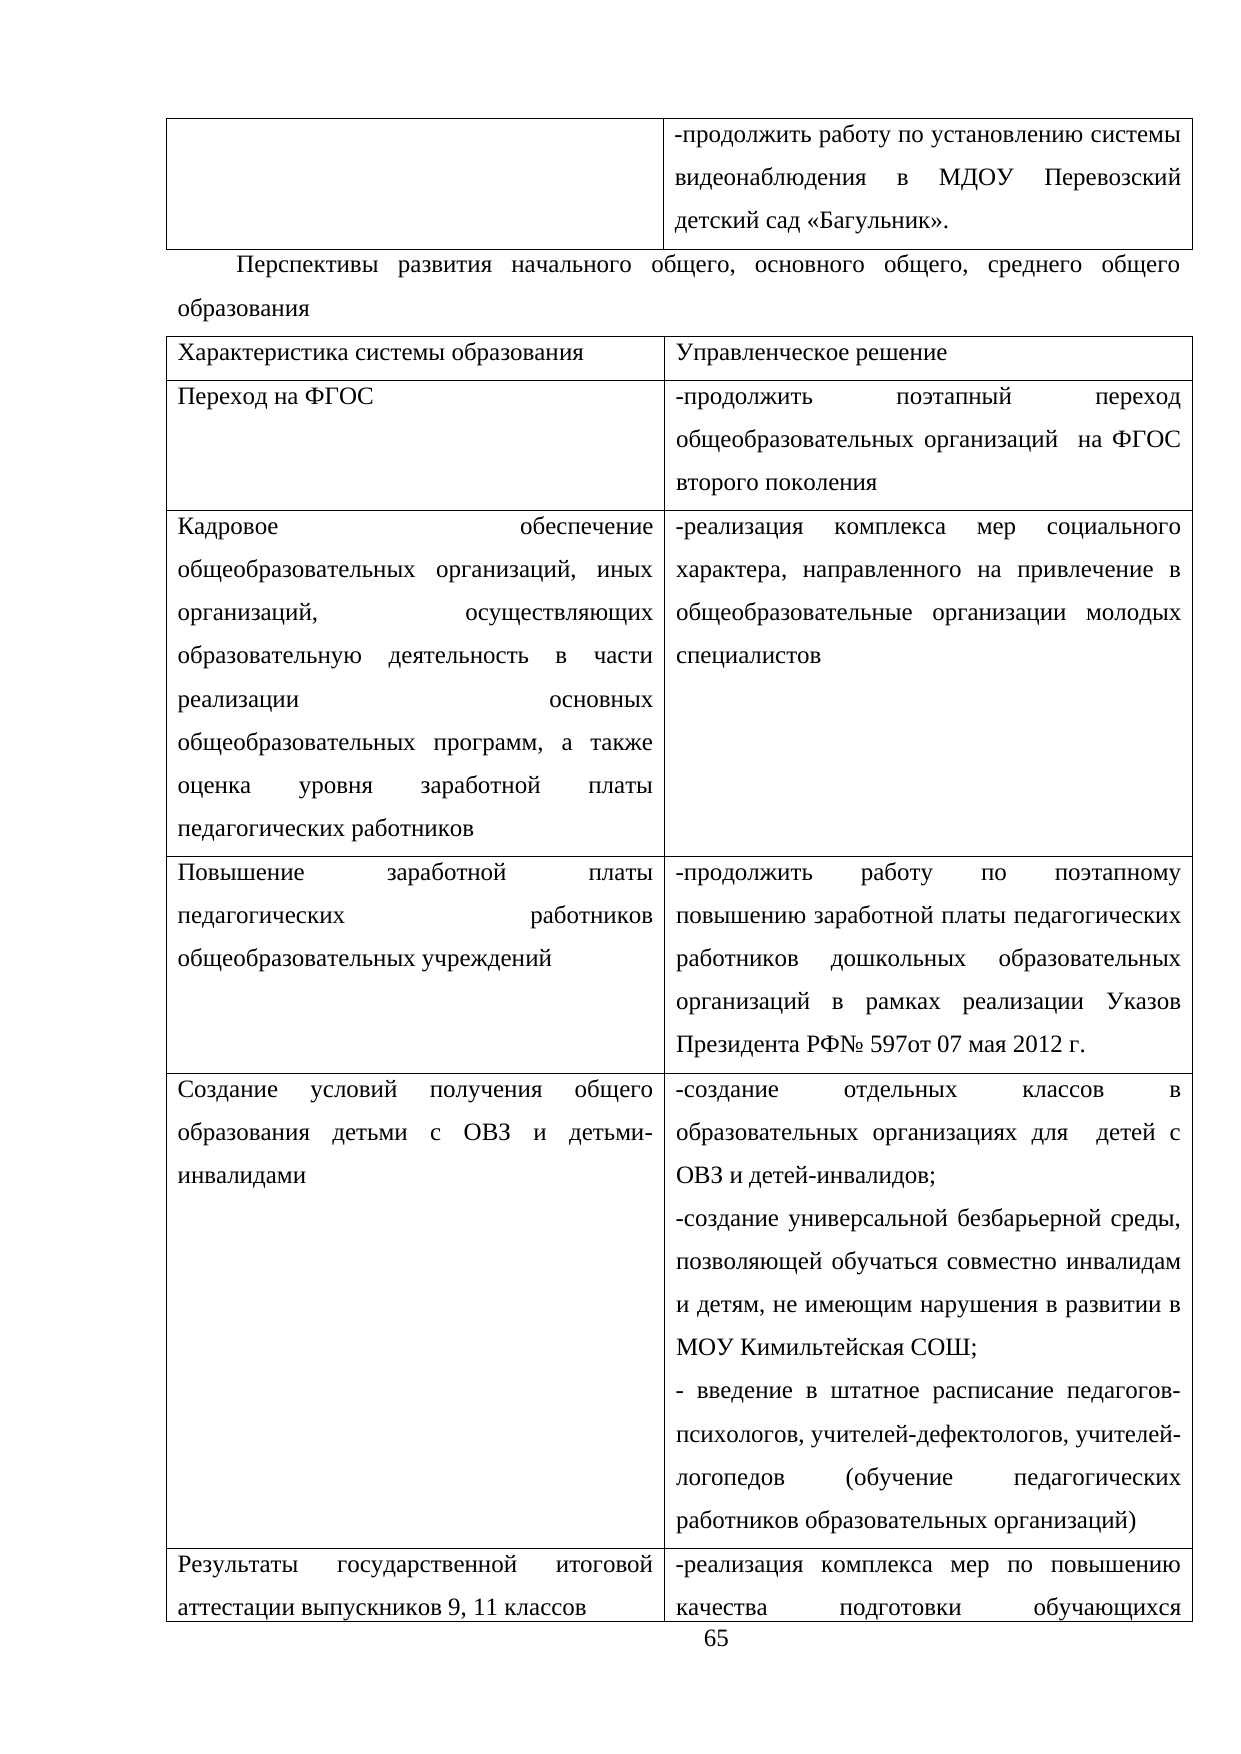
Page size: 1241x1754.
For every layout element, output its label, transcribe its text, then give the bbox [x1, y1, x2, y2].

table_cell Повышение заработной платы педагогических работников общеобразовательных учреждений [167, 857, 664, 1073]
text Перспективы развития начального общего, основного общего, среднего общего образования [177, 250, 1181, 321]
table_cell -создание отдельных классов в образовательных организациях для детей с ОВЗ и детей-инвалидов; -создание универсальной безбарьерной среды, позволяющей обучаться совместно инвалидам и детям, не имеющим нарушения в развитии в МОУ Кимильтейская СОШ; - введение в штатное расписание педагогов-психологов, учителей-дефектологов, учителей-логопедов (обучение педагогических работников образовательных организаций) [665, 1074, 1192, 1548]
table_cell Переход на ФГОС [167, 381, 664, 510]
table_cell Кадровое обеспечение общеобразовательных организаций, иных организаций, осуществляющих образовательную деятельность в части реализации основных общеобразовательных программ, а также оценка уровня заработной платы педагогических работников [167, 511, 664, 856]
table_cell -продолжить работу по поэтапному повышению заработной платы педагогических работников дошкольных образовательных организаций в рамках реализации Указов Президента РФ№ 597от 07 мая 2012 г. [665, 857, 1192, 1073]
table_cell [167, 1549, 664, 1621]
table_header Характеристика системы образования [167, 337, 664, 380]
table_cell -продолжить поэтапный переход общеобразовательных организаций на ФГОС второго поколения [665, 381, 1192, 510]
table_cell -реализация комплекса мер социального характера, направленного на привлечение в общеобразовательные организации молодых специалистов [665, 511, 1192, 856]
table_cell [664, 119, 1192, 248]
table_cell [167, 119, 663, 248]
table_header Управленческое решение [665, 337, 1192, 380]
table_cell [665, 1549, 1192, 1621]
table_cell Создание условий получения общего образования детьми с ОВЗ и детьми-инвалидами [167, 1074, 664, 1548]
